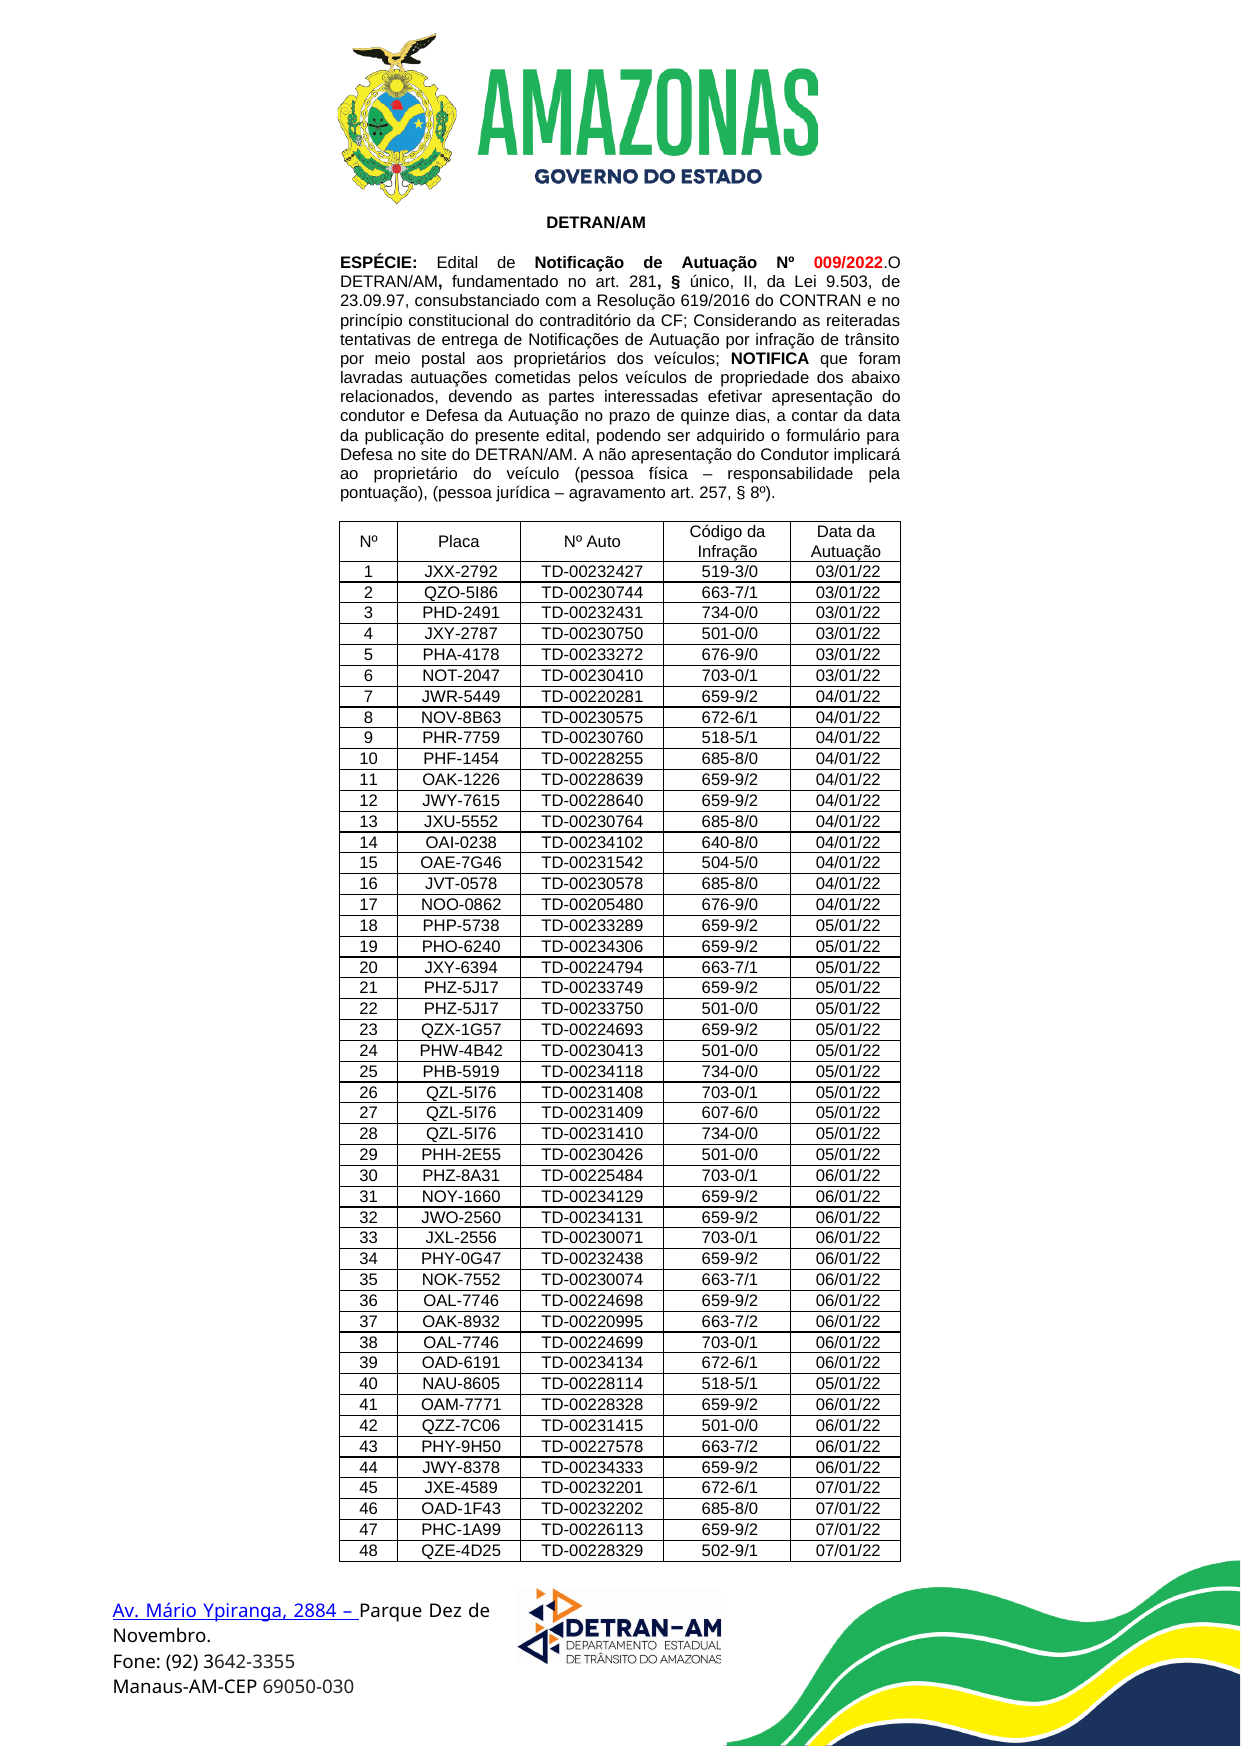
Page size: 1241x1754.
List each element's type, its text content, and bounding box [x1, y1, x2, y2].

table_cell TD-00226113 [521, 1520, 663, 1540]
table_cell 15 [340, 853, 397, 873]
table_cell 05/01/22 [791, 916, 900, 936]
table_cell 43 [340, 1437, 397, 1456]
table_cell OAL-7746 [398, 1333, 520, 1352]
table_cell PHF-1454 [398, 749, 520, 769]
table_cell PHW-4B42 [398, 1041, 520, 1061]
table_cell TD-00228329 [521, 1541, 663, 1561]
table_cell PHA-4178 [398, 645, 520, 665]
table_cell 659-9/2 [664, 1395, 790, 1415]
table_cell PHC-1A99 [398, 1520, 520, 1540]
table_cell PHZ-5J17 [398, 978, 520, 998]
table_cell 22 [340, 999, 397, 1019]
table_cell 8 [340, 708, 397, 727]
table_cell JWY-8378 [398, 1458, 520, 1477]
table_cell 05/01/22 [791, 1145, 900, 1165]
table_cell NAU-8605 [398, 1374, 520, 1394]
table_cell PHP-5738 [398, 916, 520, 936]
text ESPÉCIE: Edital de Notificação de Autuação Nº 009/2022.O DETRAN/AM, fundamentado no art. 281, § único, II, da Lei 9.503, de 23.09.97, consubstanciado com a Resolução 619/2016 do CONTRAN e no princípio constitucional do contraditório da CF; Considerando as reiteradas tentativas de entrega de Notificações de Autuação por infração de trânsito por meio postal aos proprietários dos veículos; NOTIFICA que foram lavradas autuações cometidas pelos veículos de propriedade dos abaixo relacionados, devendo as partes interessadas efetivar apresentação do condutor e Defesa da Autuação no prazo de quinze dias, a contar da data da publicação do presente edital, podendo ser adquirido o formulário para Defesa no site do DETRAN/AM. A não apresentação do Condutor implicará ao proprietário do veículo (pessoa física – responsabilidade pela pontuação), (pessoa jurídica – agravamento art. 257, § 8º). [340, 253, 901, 502]
table_cell 18 [340, 916, 397, 936]
table_cell 05/01/22 [791, 1062, 900, 1081]
table_cell 663-7/1 [664, 583, 790, 602]
table_cell 06/01/22 [791, 1437, 900, 1456]
table_cell 659-9/2 [664, 1458, 790, 1477]
table_cell QZE-4D25 [398, 1541, 520, 1561]
table_cell JVT-0578 [398, 874, 520, 894]
table_cell JXY-2787 [398, 624, 520, 644]
table_cell 05/01/22 [791, 958, 900, 977]
table_cell 07/01/22 [791, 1499, 900, 1519]
table_cell 663-7/1 [664, 1270, 790, 1290]
picture [337, 33, 819, 205]
table_cell TD-00230074 [521, 1270, 663, 1290]
table_cell 663-7/1 [664, 958, 790, 977]
table_cell TD-00233750 [521, 999, 663, 1019]
table_cell OAM-7771 [398, 1395, 520, 1415]
table_cell 04/01/22 [791, 708, 900, 727]
table_cell 4 [340, 624, 397, 644]
table_cell 06/01/22 [791, 1416, 900, 1436]
table_cell 06/01/22 [791, 1208, 900, 1227]
table_cell 502-9/1 [664, 1541, 790, 1561]
table_cell 05/01/22 [791, 1124, 900, 1144]
table_cell 29 [340, 1145, 397, 1165]
table_cell 685-8/0 [664, 1499, 790, 1519]
table_cell 05/01/22 [791, 937, 900, 956]
table_cell 30 [340, 1166, 397, 1186]
table_cell 640-8/0 [664, 833, 790, 852]
table_cell 9 [340, 728, 397, 748]
table_cell 659-9/2 [664, 1208, 790, 1227]
table_cell 04/01/22 [791, 833, 900, 852]
table_cell 659-9/2 [664, 770, 790, 790]
table_cell 659-9/2 [664, 1520, 790, 1540]
table_cell QZZ-7C06 [398, 1416, 520, 1436]
table_cell 07/01/22 [791, 1541, 900, 1561]
table_cell 04/01/22 [791, 812, 900, 831]
table_cell PHR-7759 [398, 728, 520, 748]
table_cell TD-00231410 [521, 1124, 663, 1144]
table_cell 05/01/22 [791, 1103, 900, 1123]
table_cell 26 [340, 1083, 397, 1102]
table_cell TD-00231408 [521, 1083, 663, 1102]
table_cell NOK-7552 [398, 1270, 520, 1290]
table_cell PHZ-8A31 [398, 1166, 520, 1186]
table_cell TD-00230750 [521, 624, 663, 644]
table_cell TD-00224699 [521, 1333, 663, 1352]
table_cell 2 [340, 583, 397, 602]
table_cell 519-3/0 [664, 562, 790, 581]
table_cell 659-9/2 [664, 1020, 790, 1040]
table_cell 05/01/22 [791, 978, 900, 998]
table_cell 685-8/0 [664, 874, 790, 894]
table_cell 28 [340, 1124, 397, 1144]
table_cell 47 [340, 1520, 397, 1540]
table_cell TD-00233272 [521, 645, 663, 665]
table_cell 24 [340, 1041, 397, 1061]
table_cell 703-0/1 [664, 1083, 790, 1102]
table_cell 21 [340, 978, 397, 998]
table_cell TD-00224794 [521, 958, 663, 977]
table_cell 06/01/22 [791, 1395, 900, 1415]
table_cell TD-00227578 [521, 1437, 663, 1456]
table_cell 07/01/22 [791, 1478, 900, 1498]
table_cell 7 [340, 687, 397, 706]
text DETRAN/AM [177, 89, 1063, 234]
table_cell 13 [340, 812, 397, 831]
table_cell TD-00220281 [521, 687, 663, 706]
table_cell 06/01/22 [791, 1291, 900, 1311]
table_cell 17 [340, 895, 397, 915]
table_cell 45 [340, 1478, 397, 1498]
table_cell TD-00231409 [521, 1103, 663, 1123]
table_cell QZX-1G57 [398, 1020, 520, 1040]
table_cell 663-7/2 [664, 1312, 790, 1331]
table_cell JXU-5552 [398, 812, 520, 831]
table_cell 518-5/1 [664, 728, 790, 748]
table_cell 672-6/1 [664, 1353, 790, 1373]
table_cell 06/01/22 [791, 1458, 900, 1477]
table_cell 04/01/22 [791, 874, 900, 894]
table_cell 03/01/22 [791, 624, 900, 644]
table_cell TD-00225484 [521, 1166, 663, 1186]
table_cell QZL-5I76 [398, 1103, 520, 1123]
table_cell 34 [340, 1249, 397, 1269]
table_cell 31 [340, 1187, 397, 1206]
table_cell 504-5/0 [664, 853, 790, 873]
table_cell JXL-2556 [398, 1228, 520, 1248]
table_cell 672-6/1 [664, 708, 790, 727]
table_cell PHY-9H50 [398, 1437, 520, 1456]
table_cell OAI-0238 [398, 833, 520, 852]
table_cell 42 [340, 1416, 397, 1436]
table_cell 03/01/22 [791, 562, 900, 581]
table_cell TD-00230764 [521, 812, 663, 831]
table_cell JWY-7615 [398, 791, 520, 811]
table_cell JXX-2792 [398, 562, 520, 581]
table_cell TD-00232427 [521, 562, 663, 581]
table_cell 06/01/22 [791, 1333, 900, 1352]
table_cell TD-00231415 [521, 1416, 663, 1436]
table_cell 04/01/22 [791, 791, 900, 811]
table_cell PHO-6240 [398, 937, 520, 956]
table_cell TD-00224693 [521, 1020, 663, 1040]
table_cell TD-00234134 [521, 1353, 663, 1373]
table_header Nº [340, 522, 397, 561]
table_cell 659-9/2 [664, 978, 790, 998]
table_cell 06/01/22 [791, 1312, 900, 1331]
table_cell 672-6/1 [664, 1478, 790, 1498]
table_cell OAL-7746 [398, 1291, 520, 1311]
table_cell 05/01/22 [791, 1374, 900, 1394]
table_cell TD-00230760 [521, 728, 663, 748]
table_cell TD-00220995 [521, 1312, 663, 1331]
table_cell 16 [340, 874, 397, 894]
table_cell TD-00233289 [521, 916, 663, 936]
table_cell 685-8/0 [664, 812, 790, 831]
table_cell 659-9/2 [664, 916, 790, 936]
table_cell 04/01/22 [791, 687, 900, 706]
table_cell NOV-8B63 [398, 708, 520, 727]
table_cell TD-00232201 [521, 1478, 663, 1498]
table_cell TD-00228639 [521, 770, 663, 790]
table_cell 27 [340, 1103, 397, 1123]
table_cell 05/01/22 [791, 1041, 900, 1061]
table_cell TD-00234102 [521, 833, 663, 852]
table_cell JWR-5449 [398, 687, 520, 706]
table_cell 703-0/1 [664, 1333, 790, 1352]
table_cell TD-00230413 [521, 1041, 663, 1061]
table_cell 40 [340, 1374, 397, 1394]
table_cell 703-0/1 [664, 1166, 790, 1186]
table_cell TD-00228640 [521, 791, 663, 811]
table_cell 10 [340, 749, 397, 769]
table_cell 04/01/22 [791, 749, 900, 769]
table_cell 03/01/22 [791, 583, 900, 602]
table_cell TD-00233749 [521, 978, 663, 998]
table_cell 44 [340, 1458, 397, 1477]
table_cell OAD-6191 [398, 1353, 520, 1373]
table_cell 501-0/0 [664, 1416, 790, 1436]
table_cell TD-00230410 [521, 666, 663, 686]
table_cell 659-9/2 [664, 1187, 790, 1206]
table_cell 07/01/22 [791, 1520, 900, 1540]
table_cell 734-0/0 [664, 603, 790, 623]
table_cell 04/01/22 [791, 728, 900, 748]
table_cell TD-00228328 [521, 1395, 663, 1415]
table_cell 6 [340, 666, 397, 686]
table_cell 659-9/2 [664, 1249, 790, 1269]
table_cell 11 [340, 770, 397, 790]
table_cell 41 [340, 1395, 397, 1415]
table_cell TD-00230071 [521, 1228, 663, 1248]
table_cell 19 [340, 937, 397, 956]
table_cell 04/01/22 [791, 895, 900, 915]
table_cell 501-0/0 [664, 1145, 790, 1165]
table_cell 12 [340, 791, 397, 811]
table_cell 659-9/2 [664, 687, 790, 706]
table_cell 06/01/22 [791, 1166, 900, 1186]
table_cell 685-8/0 [664, 749, 790, 769]
table_cell TD-00230744 [521, 583, 663, 602]
table_cell TD-00234131 [521, 1208, 663, 1227]
table_cell NOY-1660 [398, 1187, 520, 1206]
table_cell 3 [340, 603, 397, 623]
table_cell 04/01/22 [791, 770, 900, 790]
table_cell QZL-5I76 [398, 1124, 520, 1144]
table_cell 48 [340, 1541, 397, 1561]
table_cell 501-0/0 [664, 1041, 790, 1061]
table_cell 46 [340, 1499, 397, 1519]
table_cell 676-9/0 [664, 645, 790, 665]
table_cell NOT-2047 [398, 666, 520, 686]
table_cell 23 [340, 1020, 397, 1040]
table_cell 734-0/0 [664, 1124, 790, 1144]
table_cell JXE-4589 [398, 1478, 520, 1498]
table_cell 05/01/22 [791, 1020, 900, 1040]
table_cell 33 [340, 1228, 397, 1248]
table_cell 501-0/0 [664, 999, 790, 1019]
table_cell TD-00230575 [521, 708, 663, 727]
table_cell OAD-1F43 [398, 1499, 520, 1519]
table_cell TD-00232202 [521, 1499, 663, 1519]
table_cell 35 [340, 1270, 397, 1290]
table_cell TD-00205480 [521, 895, 663, 915]
table_cell TD-00224698 [521, 1291, 663, 1311]
table_cell 39 [340, 1353, 397, 1373]
table_cell 25 [340, 1062, 397, 1081]
table_cell OAE-7G46 [398, 853, 520, 873]
table_cell TD-00232431 [521, 603, 663, 623]
table_cell PHZ-5J17 [398, 999, 520, 1019]
table_cell 06/01/22 [791, 1270, 900, 1290]
table_cell 659-9/2 [664, 791, 790, 811]
table_cell NOO-0862 [398, 895, 520, 915]
table_cell 05/01/22 [791, 999, 900, 1019]
table_cell 676-9/0 [664, 895, 790, 915]
table_cell 06/01/22 [791, 1249, 900, 1269]
table_cell TD-00228255 [521, 749, 663, 769]
table_cell TD-00234118 [521, 1062, 663, 1081]
table_cell 734-0/0 [664, 1062, 790, 1081]
table_cell 14 [340, 833, 397, 852]
table_cell TD-00234129 [521, 1187, 663, 1206]
table_cell 38 [340, 1333, 397, 1352]
table_cell QZL-5I76 [398, 1083, 520, 1102]
table_cell 659-9/2 [664, 937, 790, 956]
table_cell 32 [340, 1208, 397, 1227]
table_cell 607-6/0 [664, 1103, 790, 1123]
table_cell 03/01/22 [791, 603, 900, 623]
table_cell 703-0/1 [664, 666, 790, 686]
table_cell PHH-2E55 [398, 1145, 520, 1165]
table_cell 501-0/0 [664, 624, 790, 644]
table_cell TD-00234306 [521, 937, 663, 956]
table_cell 703-0/1 [664, 1228, 790, 1248]
table_header Nº Auto [521, 522, 663, 561]
table_cell 663-7/2 [664, 1437, 790, 1456]
table_header Placa [398, 522, 520, 561]
table_cell PHB-5919 [398, 1062, 520, 1081]
table_cell 05/01/22 [791, 1083, 900, 1102]
table_cell PHD-2491 [398, 603, 520, 623]
table_cell JXY-6394 [398, 958, 520, 977]
table_cell 518-5/1 [664, 1374, 790, 1394]
table_cell 06/01/22 [791, 1228, 900, 1248]
table_cell 36 [340, 1291, 397, 1311]
table_cell TD-00230426 [521, 1145, 663, 1165]
table_cell OAK-1226 [398, 770, 520, 790]
table_cell 06/01/22 [791, 1353, 900, 1373]
table_cell 03/01/22 [791, 645, 900, 665]
picture [517, 1588, 722, 1664]
table_cell PHY-0G47 [398, 1249, 520, 1269]
table_cell 04/01/22 [791, 853, 900, 873]
table_cell 659-9/2 [664, 1291, 790, 1311]
picture [723, 1556, 1241, 1746]
table_cell TD-00232438 [521, 1249, 663, 1269]
table_cell 1 [340, 562, 397, 581]
table_cell 03/01/22 [791, 666, 900, 686]
table_cell 20 [340, 958, 397, 977]
table_cell TD-00231542 [521, 853, 663, 873]
table_cell TD-00228114 [521, 1374, 663, 1394]
table_header Data da Autuação [791, 522, 900, 561]
table_cell TD-00234333 [521, 1458, 663, 1477]
table_cell OAK-8932 [398, 1312, 520, 1331]
table_cell TD-00230578 [521, 874, 663, 894]
table_cell 37 [340, 1312, 397, 1331]
table_header Código da Infração [664, 522, 790, 561]
table_cell 06/01/22 [791, 1187, 900, 1206]
table_cell JWO-2560 [398, 1208, 520, 1227]
table_cell QZO-5I86 [398, 583, 520, 602]
table_cell 5 [340, 645, 397, 665]
